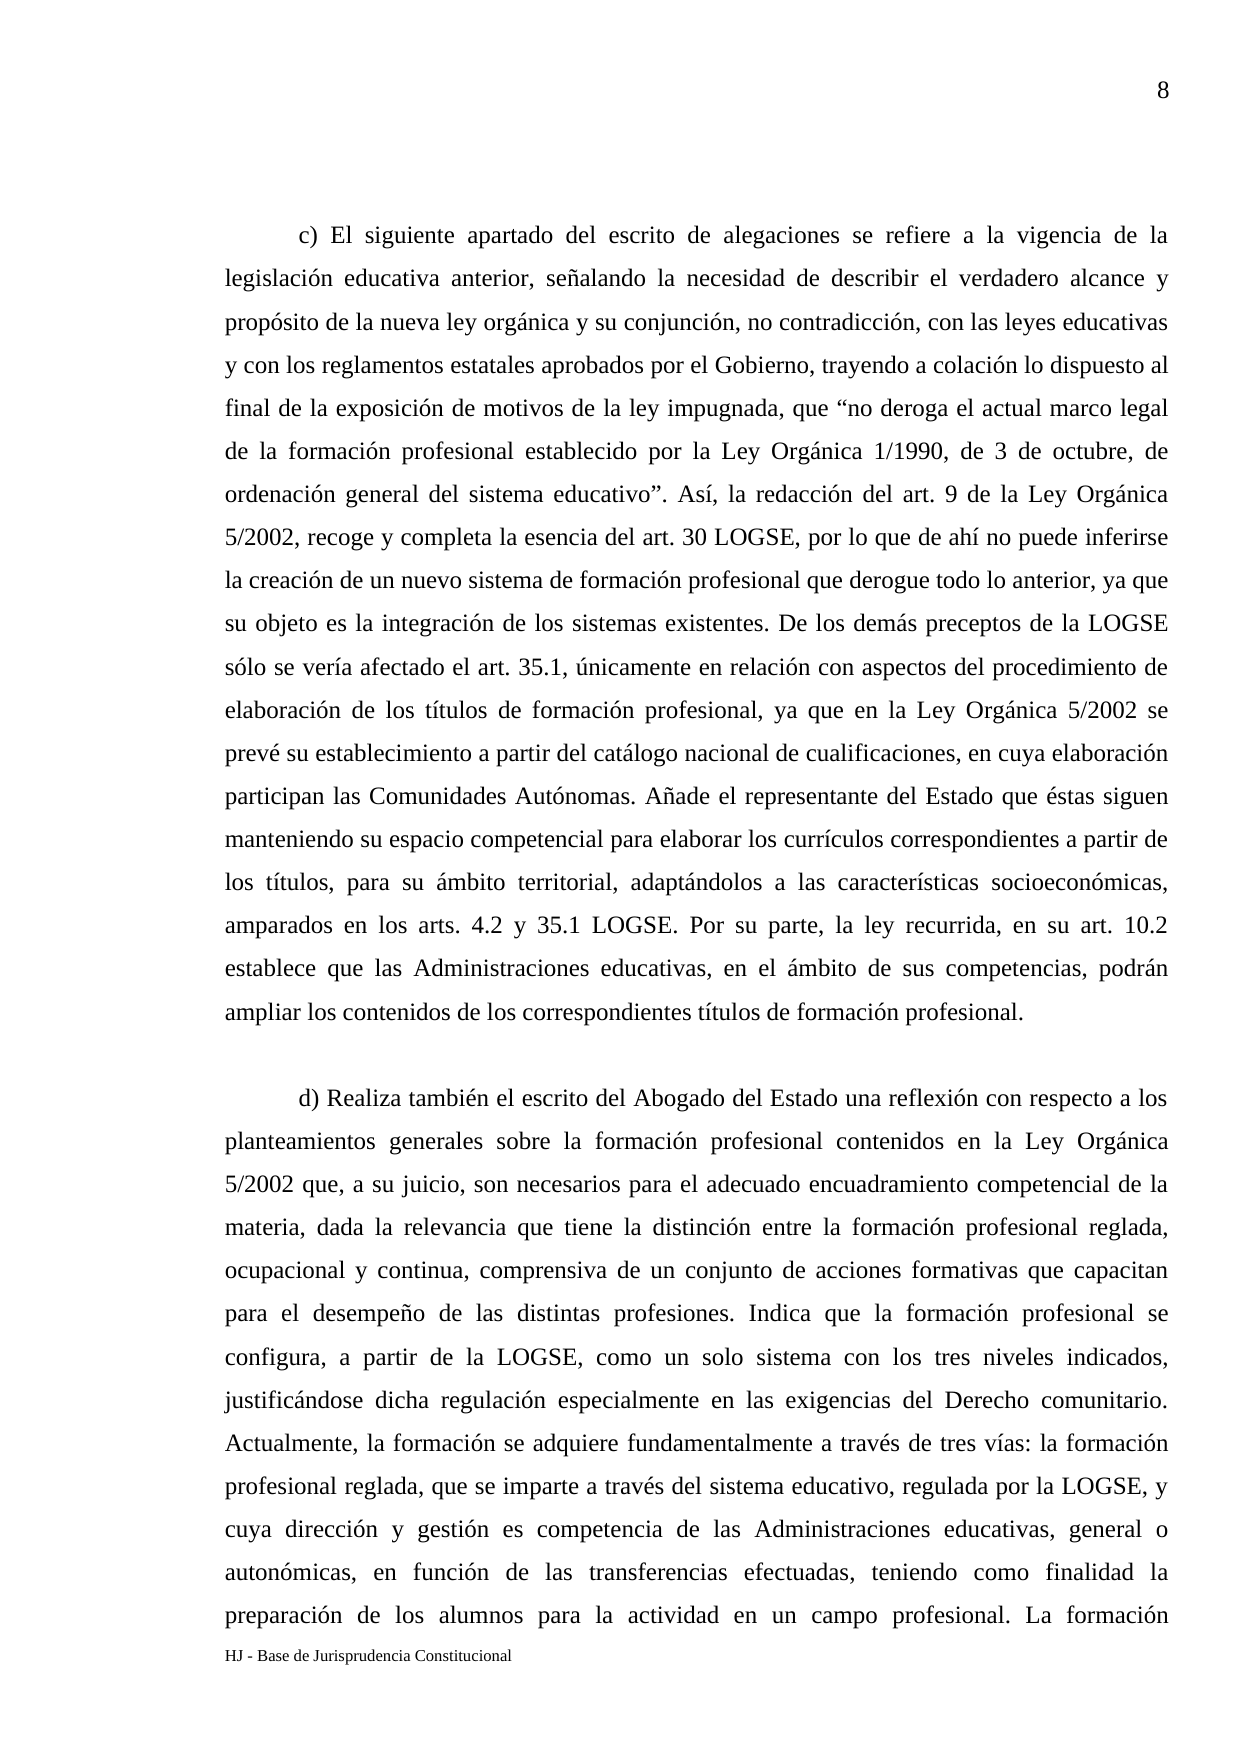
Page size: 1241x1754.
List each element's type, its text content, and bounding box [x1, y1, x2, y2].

text c) El siguiente apartado del escrito de alegaciones se refiere a la vigencia de la legislación educativa anterior, señalando la necesidad de describir el verdadero alcance y propósito de la nueva ley orgánica y su conjunción, no contradicción, con las leyes educativas y con los reglamentos estatales aprobados por el Gobierno, trayendo a colación lo dispuesto al final de la exposición de motivos de la ley impugnada, que “no deroga el actual marco legal de la formación profesional establecido por la Ley Orgánica 1/1990, de 3 de octubre, de ordenación general del sistema educativo”. Así, la redacción del art. 9 de la Ley Orgánica 5/2002, recoge y completa la esencia del art. 30 LOGSE, por lo que de ahí no puede inferirse la creación de un nuevo sistema de formación profesional que derogue todo lo anterior, ya que su objeto es la integración de los sistemas existentes. De los demás preceptos de la LOGSE sólo se vería afectado el art. 35.1, únicamente en relación con aspectos del procedimiento de elaboración de los títulos de formación profesional, ya que en la Ley Orgánica 5/2002 se prevé su establecimiento a partir del catálogo nacional de cualificaciones, en cuya elaboración participan las Comunidades Autónomas. Añade el representante del Estado que éstas siguen manteniendo su espacio competencial para elaborar los currículos correspondientes a partir de los títulos, para su ámbito territorial, adaptándolos a las características socioeconómicas, amparados en los arts. 4.2 y 35.1 LOGSE. Por su parte, la ley recurrida, en su art. 10.2 establece que las Administraciones educativas, en el ámbito de sus competencias, podrán ampliar los contenidos de los correspondientes títulos de formación profesional. [224, 220, 1169, 1025]
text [224, 1083, 1169, 1629]
